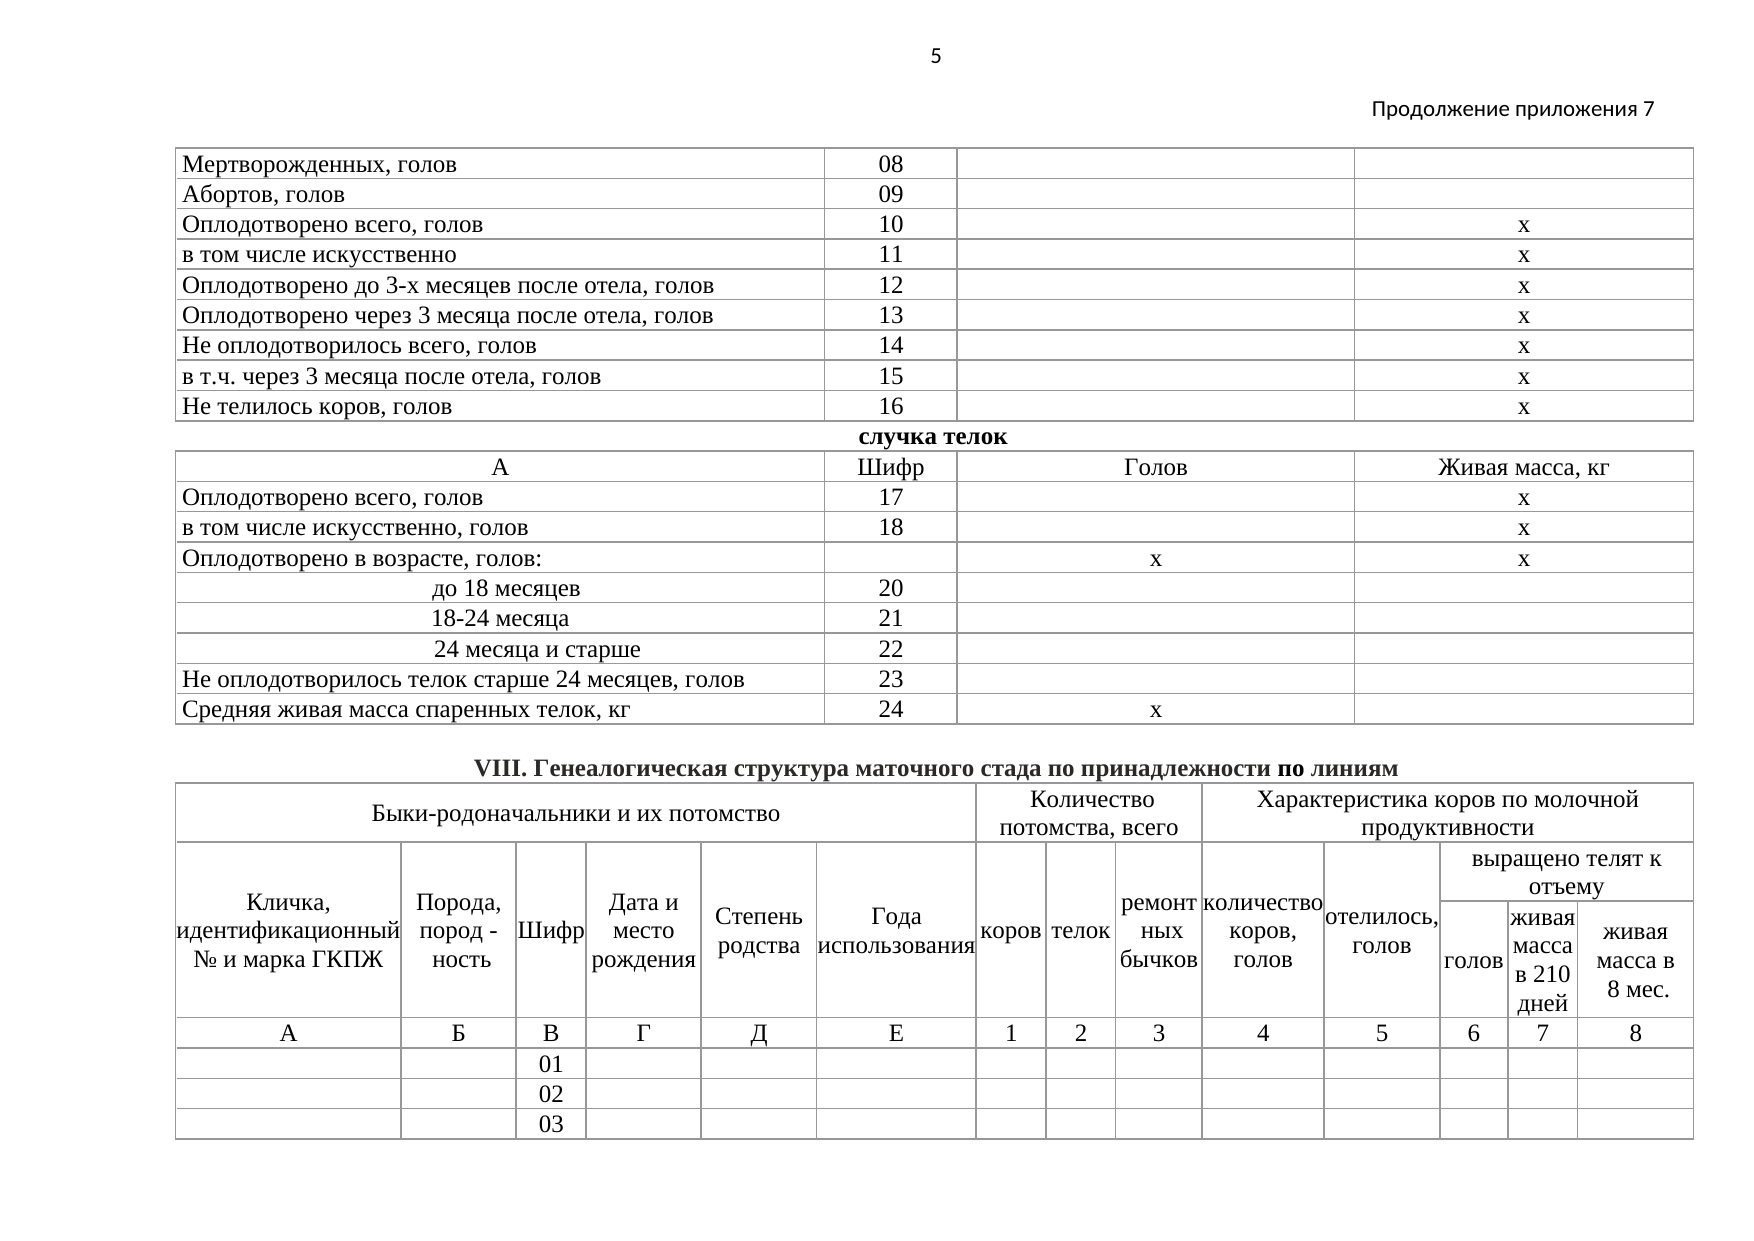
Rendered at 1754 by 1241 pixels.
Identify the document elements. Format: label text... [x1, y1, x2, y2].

table_cell 11 [825, 240, 956, 268]
table_cell [958, 300, 1354, 329]
table_cell [176, 1079, 400, 1108]
table_cell [825, 543, 956, 571]
table_cell [958, 179, 1354, 208]
table_cell Оплодотворено всего, голов [176, 209, 824, 238]
table_cell [1355, 603, 1693, 632]
table_cell х [958, 694, 1354, 723]
table_cell коров [977, 843, 1045, 1017]
table_cell [1441, 1109, 1507, 1138]
table_cell [958, 634, 1354, 662]
table_cell 4 [1203, 1018, 1323, 1047]
text случка телок [177, 421, 1695, 450]
table_cell Б [402, 1018, 515, 1047]
table_cell 10 [825, 209, 956, 238]
table_cell [702, 1049, 816, 1077]
table_cell 6 [1441, 1018, 1507, 1047]
table_cell 12 [825, 270, 956, 299]
table_header Характеристика коров по молочной продуктивности [1203, 784, 1693, 841]
table_header Живая масса, кг [1355, 452, 1693, 481]
table_cell [958, 664, 1354, 693]
table_cell х [1355, 209, 1693, 238]
table_cell 20 [825, 573, 956, 602]
table_cell Оплодотворено до 3-х месяцев после отела, голов [176, 269, 824, 299]
table_cell до 18 месяцев [176, 573, 824, 602]
table_cell [958, 270, 1354, 299]
table_cell х [1355, 512, 1693, 541]
table_cell А [176, 1018, 400, 1047]
table_cell [977, 1079, 1045, 1108]
table_cell х [1355, 240, 1693, 268]
table_cell [958, 209, 1354, 238]
table_cell ремонт ных бычков [1116, 843, 1201, 1017]
text VIII. Генеалогическая структура маточного стада по принадлежности по линиям [177, 753, 1695, 782]
table_cell [1578, 1079, 1693, 1108]
table_cell [176, 1048, 400, 1077]
table_cell [977, 1049, 1045, 1077]
table_cell [1047, 1079, 1115, 1108]
table_cell Е [817, 1018, 975, 1047]
table_cell [1509, 1109, 1577, 1138]
table_cell 01 [517, 1049, 585, 1077]
table_cell 09 [825, 179, 956, 208]
table_cell 23 [825, 664, 956, 693]
table_cell [958, 603, 1354, 632]
table_cell 24 месяца и старше [176, 633, 824, 662]
table_cell [1441, 1079, 1507, 1108]
table_cell в том числе искусственно [176, 239, 824, 268]
table_cell Оплодотворено в возрасте, голов: [176, 542, 824, 571]
table_cell [958, 391, 1354, 420]
table_cell х [1355, 331, 1693, 359]
table_cell 5 [1325, 1018, 1439, 1047]
table_cell 24 [825, 694, 956, 723]
table_cell [958, 240, 1354, 268]
table_cell 18 [825, 512, 956, 541]
table_cell 15 [825, 361, 956, 389]
table_cell [1325, 1109, 1439, 1138]
table_cell Порода, пород - ность [402, 843, 515, 1017]
table_cell х [1355, 391, 1693, 420]
table_cell [1116, 1079, 1201, 1108]
table_cell Дата и место рождения [587, 843, 700, 1017]
table_cell [1203, 1079, 1323, 1108]
table_cell 14 [825, 331, 956, 359]
table_cell 17 [825, 482, 956, 511]
table_cell Не телилось коров, голов [176, 391, 824, 420]
table_cell [817, 1079, 975, 1108]
table_header Быки-родоначальники и их потомство [176, 784, 975, 841]
table_cell [1047, 1049, 1115, 1077]
table_cell [1203, 1109, 1323, 1138]
table_header Голов [958, 452, 1354, 481]
table_cell Абортов, голов [176, 179, 824, 208]
table_cell [1325, 1049, 1439, 1077]
table_cell Шифр [517, 843, 585, 1017]
table_cell [958, 573, 1354, 602]
table_cell отелилось, голов [1325, 843, 1439, 1017]
table_cell [1355, 179, 1693, 208]
table_cell 16 [825, 391, 956, 420]
table_cell [702, 1109, 816, 1138]
table_header Шифр [825, 452, 956, 481]
table_cell Мертворожденных, голов [176, 149, 824, 177]
table_header Количество потомства, всего [977, 784, 1201, 841]
table_cell 02 [517, 1079, 585, 1108]
table_header А [176, 452, 824, 481]
table_cell [817, 1109, 975, 1138]
table_cell [1509, 1049, 1577, 1077]
table_cell Года использования [817, 843, 975, 1017]
table_cell [817, 1049, 975, 1077]
table_cell Степень родства [702, 843, 816, 1017]
table_cell [1355, 573, 1693, 602]
table_cell Д [702, 1018, 816, 1047]
table_cell [1441, 1049, 1507, 1077]
table_cell количество коров, голов [1203, 843, 1323, 1017]
table_cell выращено телят к отъему [1441, 843, 1693, 900]
table_cell 1 [977, 1018, 1045, 1047]
table_cell в том числе искусственно, голов [176, 512, 824, 541]
table_cell Не оплодотворилось телок старше 24 месяцев, голов [176, 664, 824, 693]
table_cell [587, 1049, 700, 1077]
table_cell [958, 512, 1354, 541]
table_cell [1509, 1079, 1577, 1108]
table_cell х [1355, 482, 1693, 511]
table_cell 13 [825, 300, 956, 329]
table_cell х [1355, 300, 1693, 329]
table_cell [1047, 1109, 1115, 1138]
table_cell 08 [825, 149, 956, 177]
table_cell х [1355, 543, 1693, 571]
table_cell живая масса в 210 дней [1509, 902, 1577, 1017]
table_cell Средняя живая масса спаренных телок, кг [176, 694, 824, 723]
table_cell В [517, 1018, 585, 1047]
table_cell [1355, 694, 1693, 723]
table_cell х [1355, 270, 1693, 299]
table_cell 7 [1509, 1018, 1577, 1047]
table_cell Оплодотворено всего, голов [176, 482, 824, 511]
table_cell х [1355, 361, 1693, 389]
table_cell [587, 1109, 700, 1138]
table_cell [1203, 1049, 1323, 1077]
table_cell [1325, 1079, 1439, 1108]
table_cell 21 [825, 603, 956, 632]
table_cell телок [1047, 843, 1115, 1017]
table_cell 2 [1047, 1018, 1115, 1047]
table_cell [587, 1079, 700, 1108]
table_cell 8 [1578, 1018, 1693, 1047]
table_cell [958, 361, 1354, 389]
table_cell голов [1441, 902, 1507, 1017]
table_cell [1116, 1049, 1201, 1077]
table_cell [977, 1109, 1045, 1138]
table_cell Оплодотворено через 3 месяца после отела, голов [176, 300, 824, 329]
table_cell [402, 1079, 515, 1108]
table_cell Кличка, идентификационный № и марка ГКПЖ [176, 842, 400, 1017]
table_cell [1116, 1109, 1201, 1138]
table_cell Г [587, 1018, 700, 1047]
table_cell [176, 1109, 400, 1138]
table_cell живая масса в 8 мес. [1578, 902, 1693, 1017]
table_cell [1355, 664, 1693, 693]
table_cell [1355, 149, 1693, 177]
table_cell [958, 149, 1354, 177]
table_cell [1355, 634, 1693, 662]
table_cell в т.ч. через 3 месяца после отела, голов [176, 360, 824, 389]
table_cell [1578, 1109, 1693, 1138]
table_cell [958, 331, 1354, 359]
table_cell 18-24 месяца [176, 603, 824, 632]
table_cell 22 [825, 634, 956, 662]
table_cell [402, 1109, 515, 1138]
table_cell х [958, 543, 1354, 571]
table_cell 03 [517, 1109, 585, 1138]
table_cell [702, 1079, 816, 1108]
table_cell [958, 482, 1354, 511]
table_cell [402, 1049, 515, 1077]
table_cell [1578, 1049, 1693, 1077]
table_cell 3 [1116, 1018, 1201, 1047]
table_cell Не оплодотворилось всего, голов [176, 330, 824, 359]
